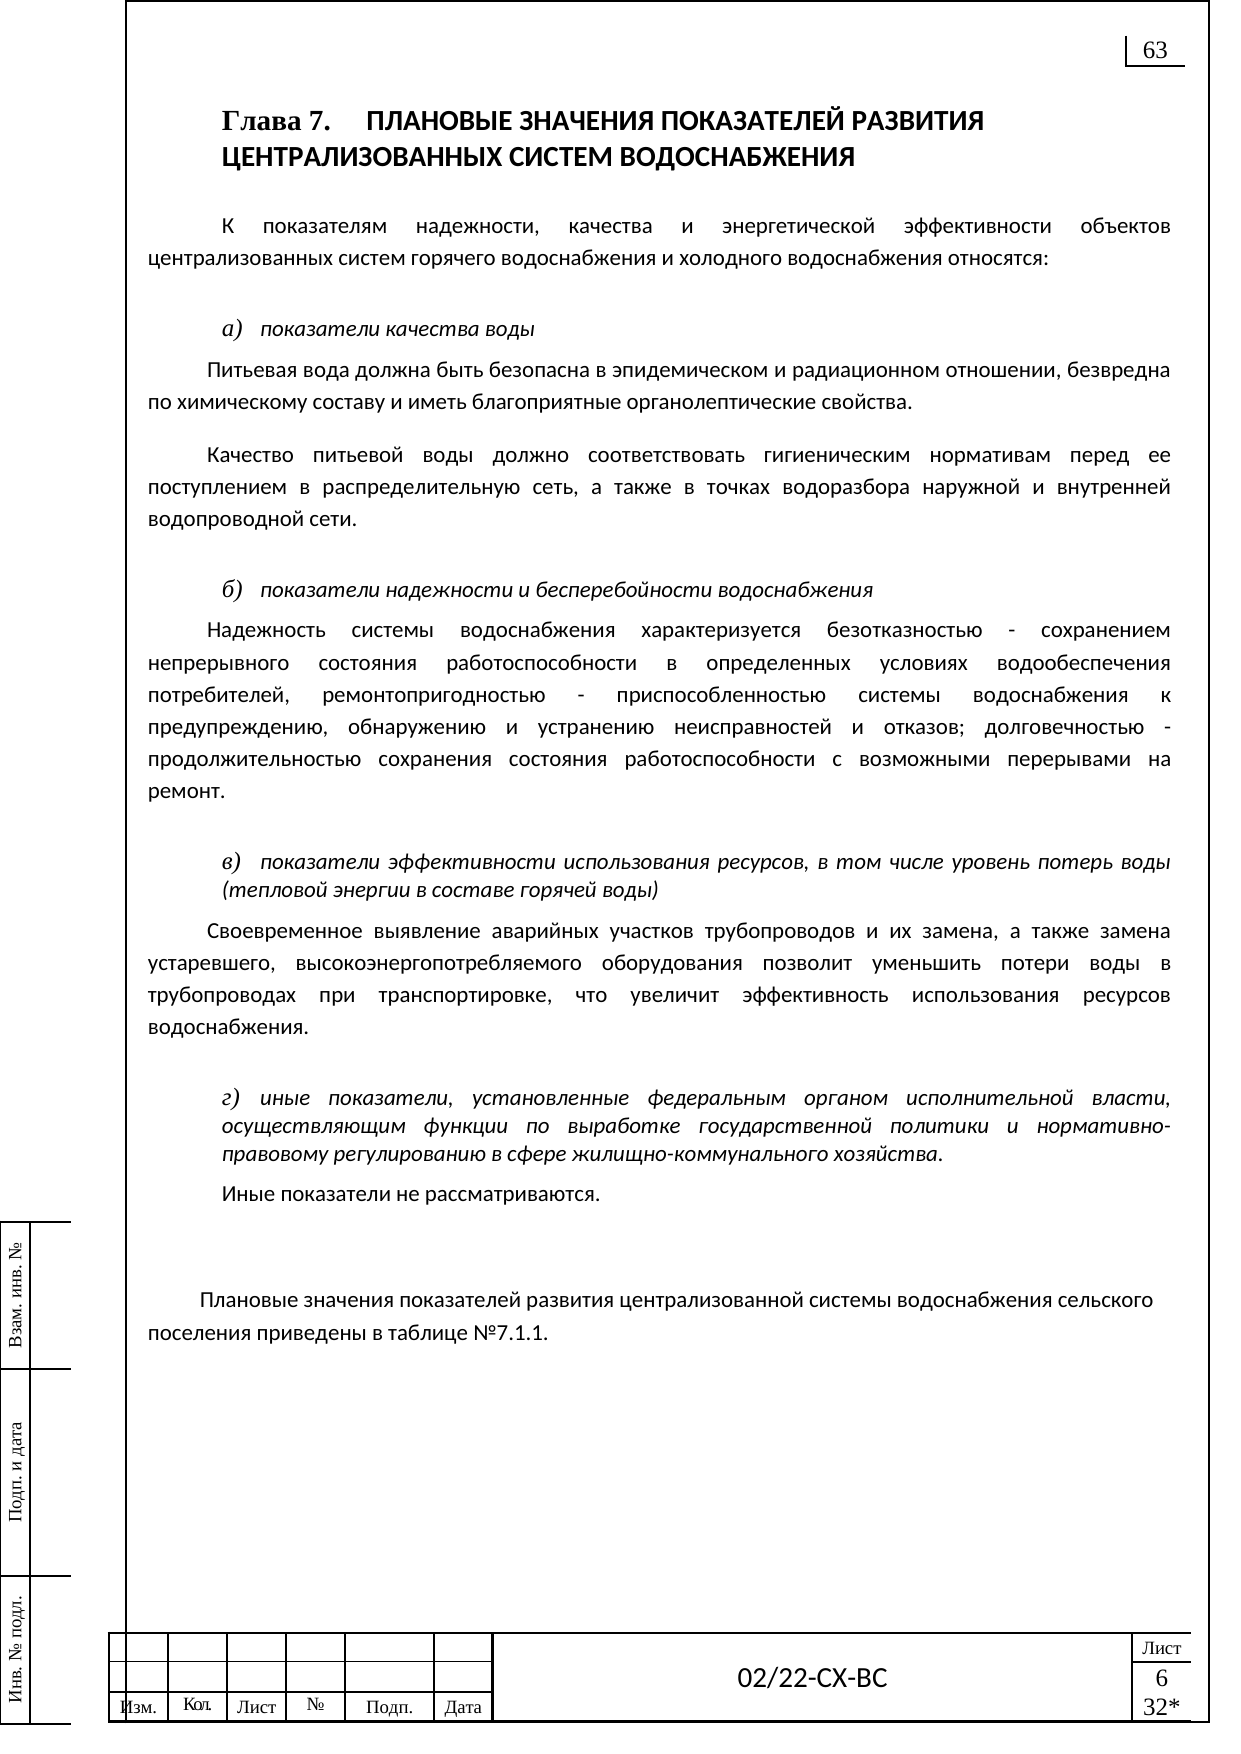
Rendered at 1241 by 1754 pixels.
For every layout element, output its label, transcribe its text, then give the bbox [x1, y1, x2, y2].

text Надежность системы водоснабжения характеризуется безотказностью - сохранением непрерывного состояния работоспособности в определенных условиях водообеспечения потребителей, ремонтопригодностью - приспособленностью системы водоснабжения к предупреждению, обнаружению и устранению неисправностей и отказов; долговечностью -продолжительностью сохранения состояния работоспособности с возможными перерывами на ремонт. [148, 616, 1172, 804]
text Своевременное выявление аварийных участков трубопроводов и их замена, а также замена устаревшего, высокоэнергопотребляемого оборудования позволит уменьшить потери воды в трубопроводах при транспортировке, что увеличит эффективность использования ресурсов водоснабжения. [148, 916, 1172, 1040]
list показатели надежности и бесперебойности водоснабжения [222, 574, 1172, 603]
text Питьевая вода должна быть безопасна в эпидемическом и радиационном отношении, безвредна по химическому составу и иметь благоприятные органолептические свойства. [148, 355, 1172, 415]
text Иные показатели не рассматриваются. [148, 1179, 1172, 1208]
list иные показатели, установленные федеральным органом исполнительной власти, осуществляющим функции по выработке государственной политики и нормативно-правовому регулированию в сфере жилищно-коммунального хозяйства. [222, 1082, 1172, 1167]
list показатели эффективности использования ресурсов, в том числе уровень потерь воды (тепловой энергии в составе горячей воды) [222, 846, 1172, 903]
text Качество питьевой воды должно соответствовать гигиеническим нормативам перед ее поступлением в распределительную сеть, а также в точках водоразбора наружной и внутренней водопроводной сети. [148, 440, 1172, 532]
list показатели качества воды [222, 313, 1172, 342]
list ПЛАНОВЫЕ ЗНАЧЕНИЯ ПОКАЗАТЕЛЕЙ развития централизованных систем водоснабжения [222, 102, 1172, 174]
text К показателям надежности, качества и энергетической эффективности объектов централизованных систем горячего водоснабжения и холодного водоснабжения относятся: [148, 211, 1172, 271]
text Плановые значения показателей развития централизованной системы водоснабжения сельского поселения приведены в таблице №7.1.1. [148, 1286, 1190, 1346]
